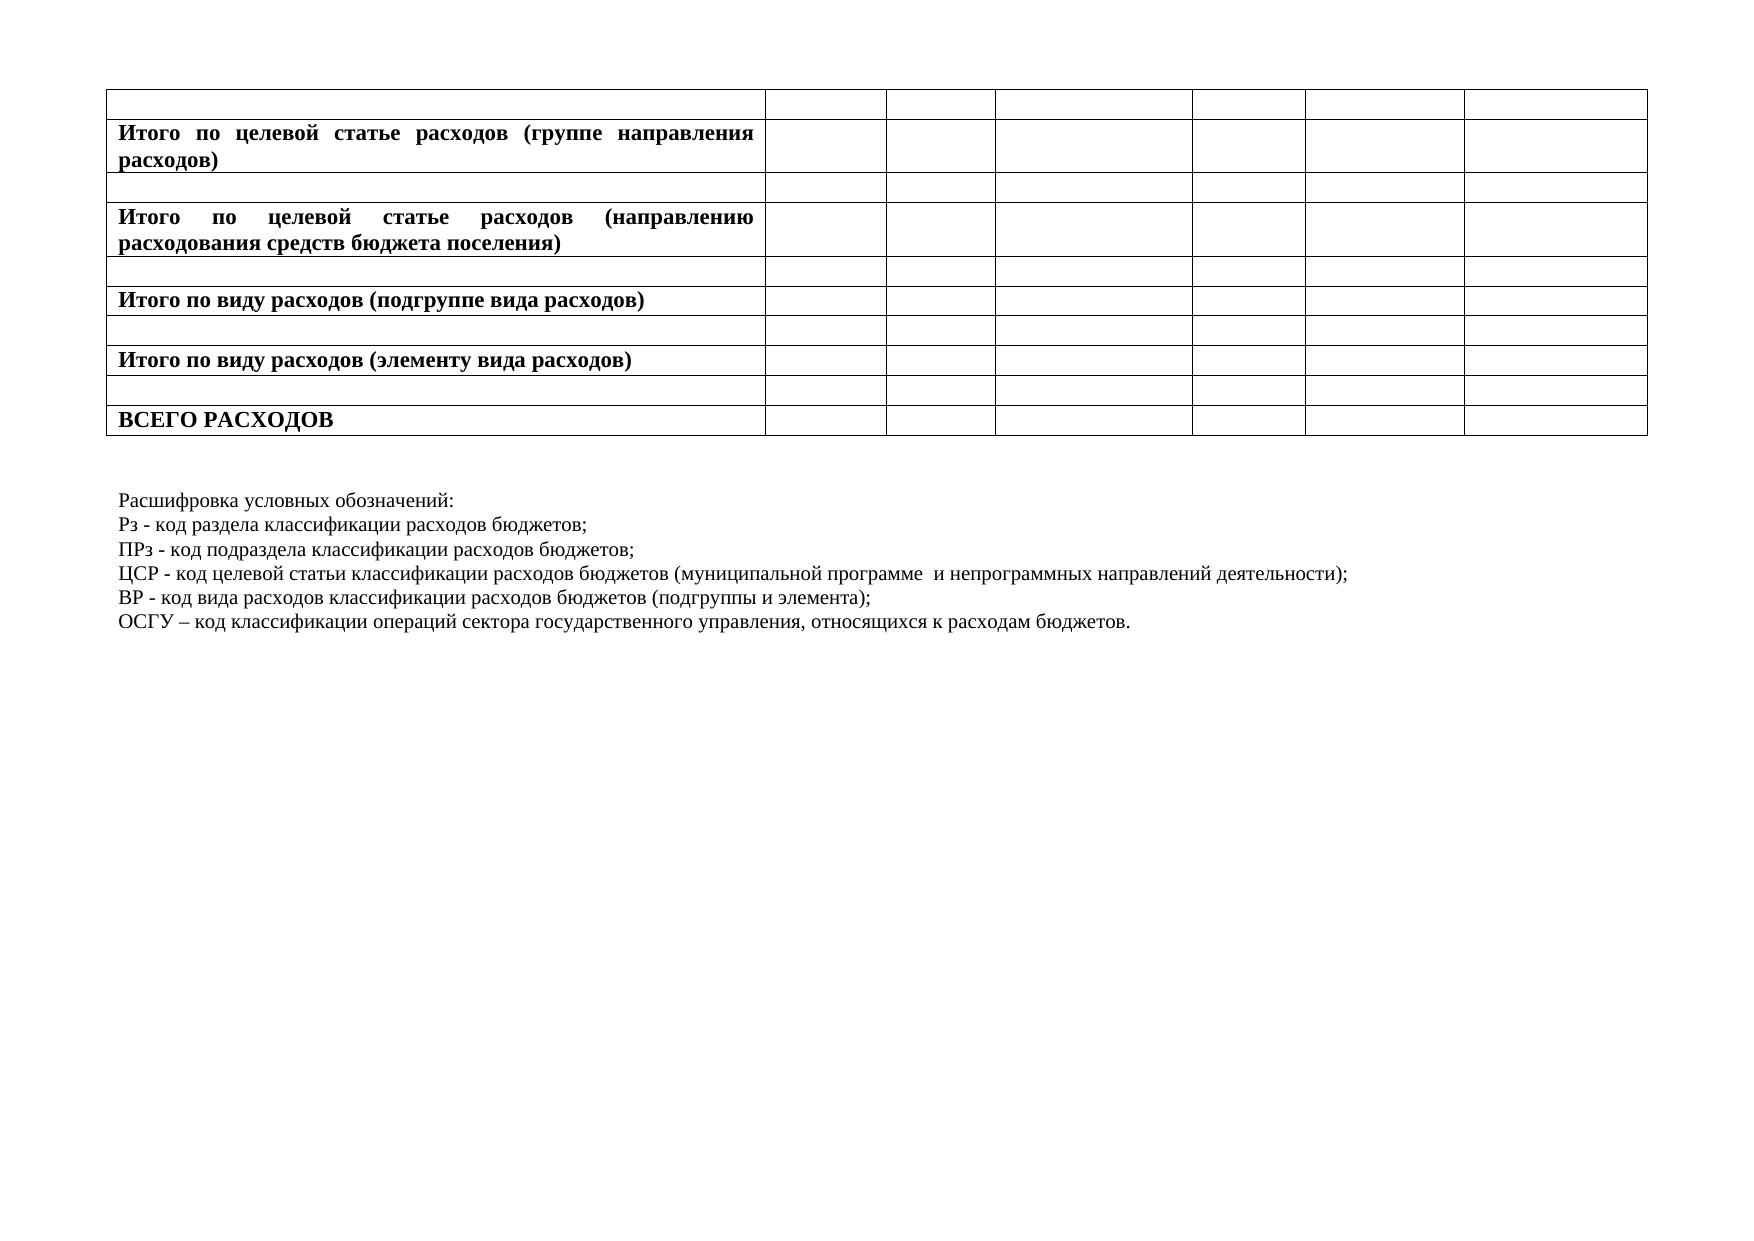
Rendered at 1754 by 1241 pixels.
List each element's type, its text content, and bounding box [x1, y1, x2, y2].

table_cell [887, 120, 995, 172]
table_cell [766, 316, 886, 345]
table_cell [107, 173, 765, 202]
table_cell [107, 257, 765, 286]
table_cell [107, 316, 765, 345]
table_cell [996, 406, 1192, 434]
table_cell [996, 120, 1192, 172]
table_cell [887, 376, 995, 405]
table_cell [766, 287, 886, 315]
table_cell [996, 90, 1192, 118]
table_cell [1465, 203, 1647, 256]
table_cell [1465, 90, 1647, 118]
table_cell [1193, 90, 1305, 118]
text ЦСР - код целевой статьи классификации расходов бюджетов (муниципальной программе и непрограммных направлений деятельности); [118, 561, 1636, 584]
table_cell [1193, 257, 1305, 286]
text Рз - код раздела классификации расходов бюджетов; [118, 512, 1636, 536]
table_cell [766, 406, 886, 434]
table_cell [1465, 316, 1647, 345]
text ПРз - код подраздела классификации расходов бюджетов; [118, 536, 1636, 561]
table_cell [1193, 120, 1305, 172]
table_cell [1306, 376, 1464, 405]
table_cell [1465, 346, 1647, 375]
table_cell [887, 257, 995, 286]
table_cell Итого по виду расходов (элементу вида расходов) [107, 346, 765, 375]
table_cell [996, 316, 1192, 345]
table_cell [107, 376, 765, 405]
table_cell [996, 203, 1192, 256]
table_cell [766, 346, 886, 375]
table_cell Итого по виду расходов (подгруппе вида расходов) [107, 287, 765, 315]
table_cell [887, 203, 995, 256]
table_cell [1306, 173, 1464, 202]
table_cell [996, 346, 1192, 375]
table_cell [1193, 287, 1305, 315]
table_cell [107, 90, 765, 118]
table_cell [1465, 257, 1647, 286]
table_cell [887, 173, 995, 202]
table_cell [1193, 173, 1305, 202]
table_cell [887, 316, 995, 345]
table_cell [766, 376, 886, 405]
table_cell [996, 173, 1192, 202]
table_cell [887, 346, 995, 375]
table_cell [996, 287, 1192, 315]
table_cell [1465, 287, 1647, 315]
table_cell [766, 120, 886, 172]
table_cell [1465, 376, 1647, 405]
text ОСГУ – код классификации операций сектора государственного управления, относящихся к расходам бюджетов. [118, 609, 1636, 633]
table_cell [1193, 316, 1305, 345]
table_cell [1193, 346, 1305, 375]
table_cell [1193, 203, 1305, 256]
table_cell [1306, 257, 1464, 286]
table_cell Итого по целевой статье расходов (группе направления расходов) [107, 120, 765, 172]
table_cell [766, 173, 886, 202]
table_cell [1465, 173, 1647, 202]
table_cell Итого по целевой статье расходов (направлению расходования средств бюджета поселения) [107, 203, 765, 256]
table_cell [1193, 376, 1305, 405]
table_cell [1306, 287, 1464, 315]
table_cell [1306, 90, 1464, 118]
table_cell [1465, 120, 1647, 172]
table_cell [1306, 406, 1464, 434]
table_cell [1306, 346, 1464, 375]
table_cell [1465, 406, 1647, 434]
text Расшифровка условных обозначений: [118, 488, 1636, 512]
table_cell [1306, 316, 1464, 345]
table_cell [887, 406, 995, 434]
text ВР - код вида расходов классификации расходов бюджетов (подгруппы и элемента); [118, 584, 1636, 609]
table_cell [766, 203, 886, 256]
table_cell [887, 287, 995, 315]
table_cell [766, 257, 886, 286]
table_cell [887, 90, 995, 118]
table_cell ВСЕГО РАСХОДОВ [107, 406, 765, 434]
table_cell [996, 376, 1192, 405]
table_cell [1193, 406, 1305, 434]
table_cell [1306, 203, 1464, 256]
table_cell [996, 257, 1192, 286]
table_cell [1306, 120, 1464, 172]
table_cell [766, 90, 886, 118]
